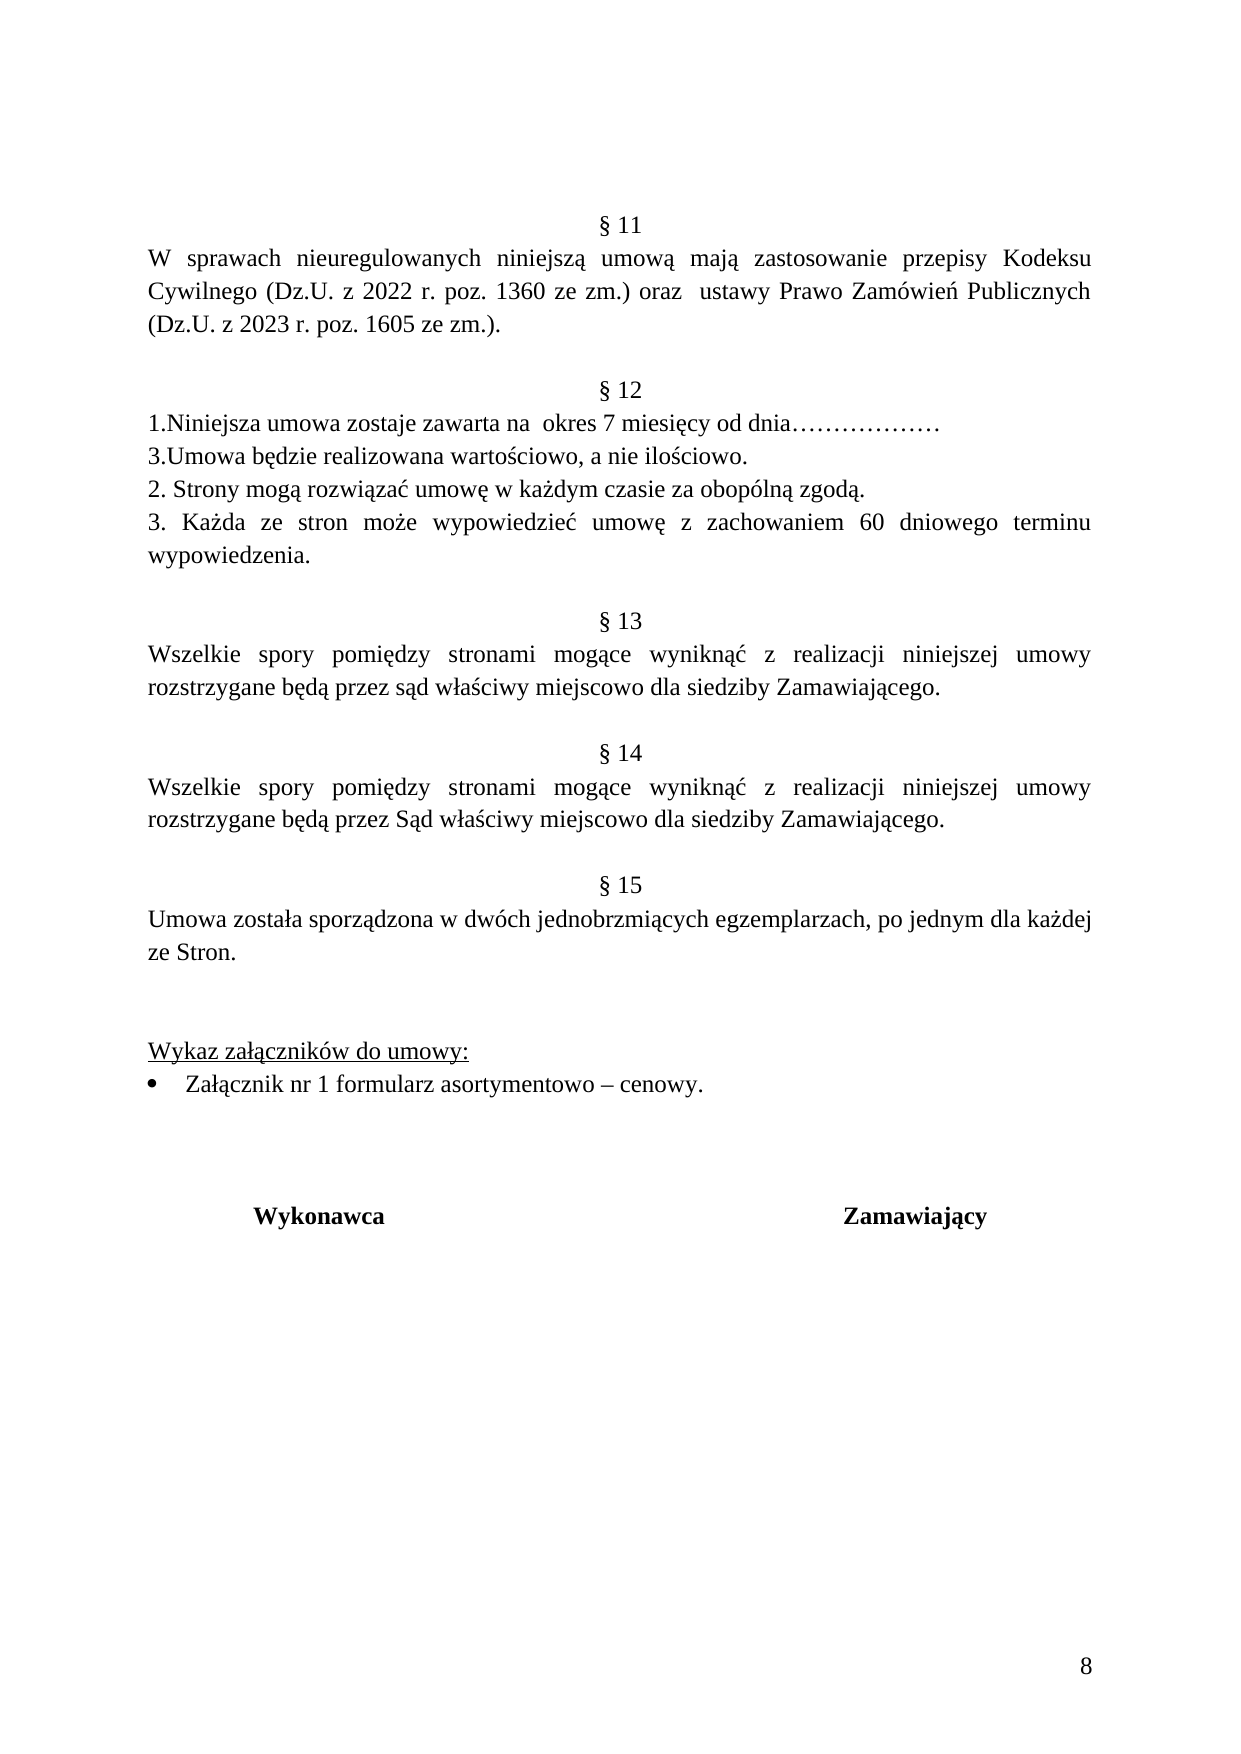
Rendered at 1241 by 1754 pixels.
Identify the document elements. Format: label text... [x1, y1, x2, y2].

text 3.Umowa będzie realizowana wartościowo, a nie ilościowo. [148, 441, 1092, 470]
text § 14 [148, 738, 1092, 767]
text § 13 [148, 606, 1092, 635]
list Załącznik nr 1 formularz asortymentowo – cenowy. [148, 1069, 1092, 1097]
text Wszelkie spory pomiędzy stronami mogące wyniknąć z realizacji niniejszej umowy rozstrzygane będą przez Sąd właściwy miejscowo dla siedziby Zamawiającego. [148, 772, 1092, 833]
text § 15 [148, 871, 1092, 899]
text Wykaz załączników do umowy: [148, 1036, 1092, 1064]
text § 12 [148, 375, 1092, 404]
text § 11 [148, 210, 1092, 239]
text W sprawach nieuregulowanych niniejszą umową mają zastosowanie przepisy Kodeksu Cywilnego (Dz.U. z 2022 r. poz. 1360 ze zm.) oraz ustawy Prawo Zamówień Publicznych (Dz.U. z 2023 r. poz. 1605 ze zm.). [148, 243, 1092, 338]
text Wszelkie spory pomiędzy stronami mogące wyniknąć z realizacji niniejszej umowy rozstrzygane będą przez sąd właściwy miejscowo dla siedziby Zamawiającego. [148, 639, 1092, 701]
text Wykonawca Zamawiający [148, 1201, 1092, 1229]
text 2. Strony mogą rozwiązać umowę w każdym czasie za obopólną zgodą. [148, 474, 1092, 503]
text 3. Każda ze stron może wypowiedzieć umowę z zachowaniem 60 dniowego terminu wypowiedzenia. [148, 507, 1092, 569]
text 1.Niniejsza umowa zostaje zawarta na okres 7 miesięcy od dnia……………… [148, 408, 1092, 437]
text Umowa została sporządzona w dwóch jednobrzmiących egzemplarzach, po jednym dla każdej ze Stron. [148, 904, 1092, 965]
